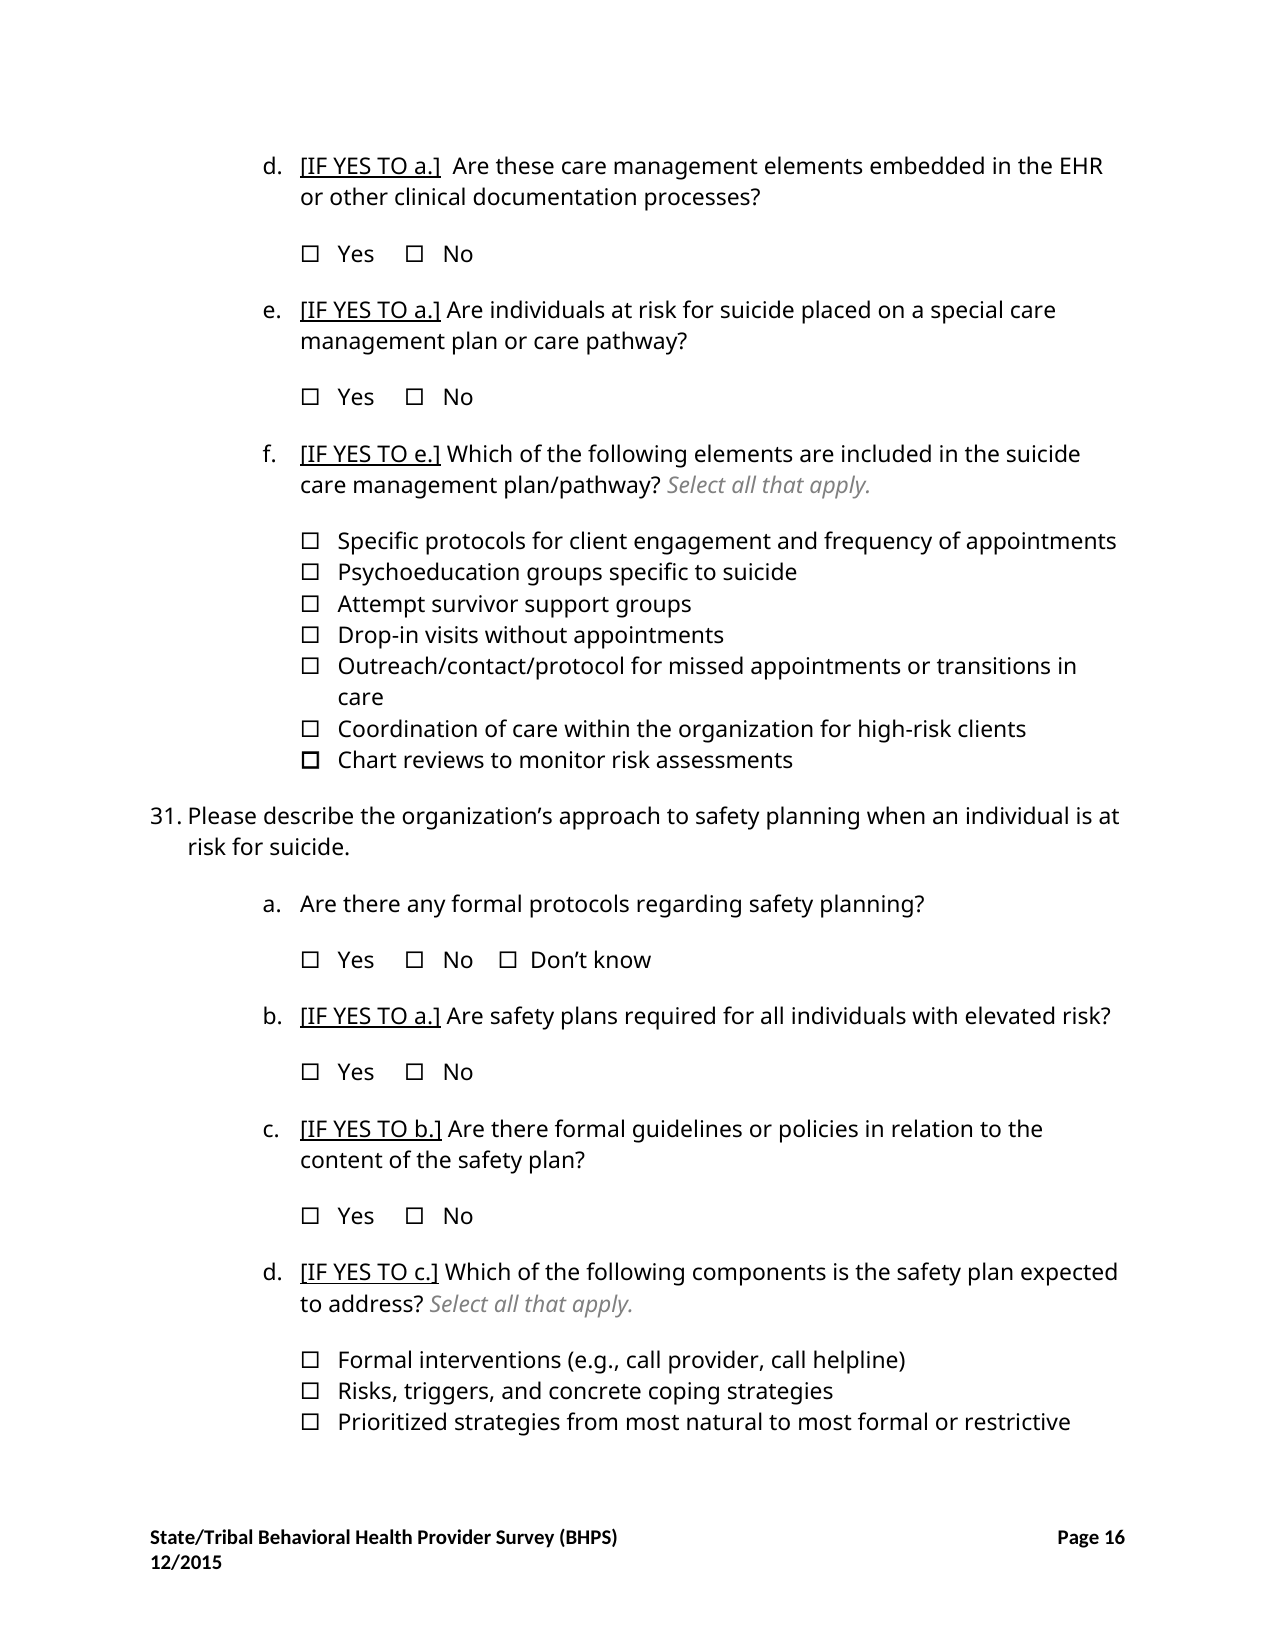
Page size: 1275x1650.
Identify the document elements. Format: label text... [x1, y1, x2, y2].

text Yes No [300, 1056, 1125, 1087]
text Attempt survivor support groups [300, 587, 1125, 619]
text Formal interventions (e.g., call provider, call helpline) [300, 1344, 1125, 1375]
text Chart reviews to monitor risk assessments [300, 744, 1125, 775]
text Psychoeducation groups specific to suicide [300, 556, 1125, 587]
text Yes No [300, 381, 1125, 412]
list [IF YES TO c.] Which of the following components is the safety plan expected to address? Select all that apply. [262, 1256, 1125, 1319]
text Coordination of care within the organization for high-risk clients [300, 712, 1125, 744]
list [IF YES TO b.] Are there formal guidelines or policies in relation to the content of the safety plan? [262, 1112, 1125, 1175]
text Prioritized strategies from most natural to most formal or restrictive [300, 1406, 1125, 1437]
list Are there any formal protocols regarding safety planning? [262, 887, 1125, 919]
text Drop-in visits without appointments [300, 619, 1125, 650]
list [IF YES TO e.] Which of the following elements are included in the suicide care management plan/pathway? Select all that apply. [262, 437, 1125, 500]
list [IF YES TO a.] Are these care management elements embedded in the EHR or other clinical documentation processes? [262, 150, 1125, 212]
list [IF YES TO a.] Are individuals at risk for suicide placed on a special care management plan or care pathway? [262, 294, 1125, 356]
text Yes No [300, 237, 1125, 269]
text Risks, triggers, and concrete coping strategies [300, 1375, 1125, 1406]
list [IF YES TO a.] Are safety plans required for all individuals with elevated risk? [262, 1000, 1125, 1031]
text Specific protocols for client engagement and frequency of appointments [300, 525, 1125, 556]
text Outreach/contact/protocol for missed appointments or transitions in care [300, 650, 1125, 712]
text Please describe the organization’s approach to safety planning when an individual is at risk for suicide. [150, 800, 1125, 862]
text Yes No Don’t know [300, 944, 1125, 975]
text Yes No [300, 1200, 1125, 1231]
